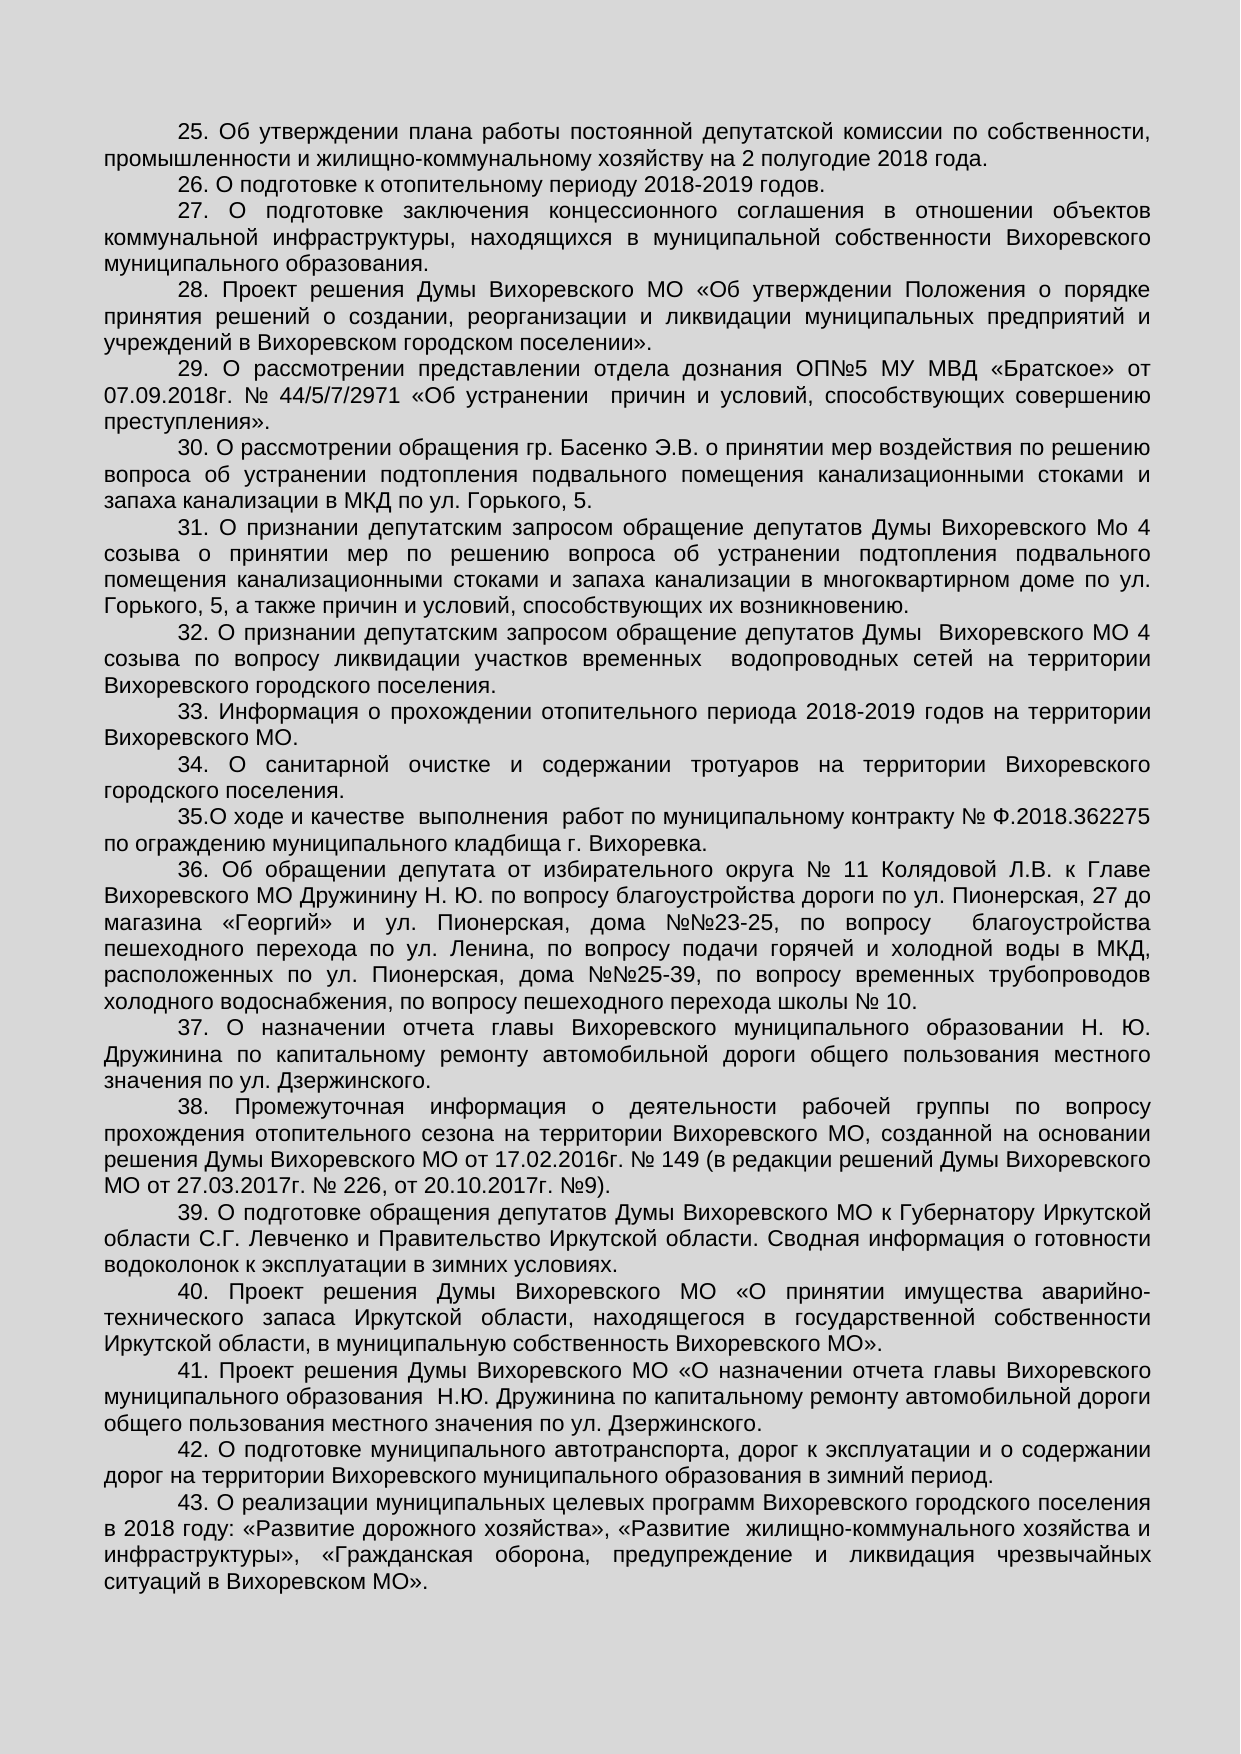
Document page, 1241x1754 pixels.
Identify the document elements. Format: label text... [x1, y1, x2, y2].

text 31. О признании депутатским запросом обращение депутатов Думы Вихоревского Мо 4 созыва о принятии мер по решению вопроса об устранении подтопления подвального помещения канализационными стоками и запаха канализации в многоквартирном доме по ул. Горького, 5, а также причин и условий, способствующих их возникновению. [103, 513, 1152, 619]
text 36. Об обращении депутата от избирательного округа № 11 Колядовой Л.В. к Главе Вихоревского МО Дружинину Н. Ю. по вопросу благоустройства дороги по ул. Пионерская, 27 до магазина «Георгий» и ул. Пионерская, дома №№23-25, по вопросу благоустройства пешеходного перехода по ул. Ленина, по вопросу подачи горячей и холодной воды в МКД, расположенных по ул. Пионерская, дома №№25-39, по вопросу временных трубопроводов холодного водоснабжения, по вопросу пешеходного перехода школы № 10. [103, 856, 1152, 1014]
text 34. О санитарной очистке и содержании тротуаров на территории Вихоревского городского поселения. [103, 751, 1152, 803]
text 33. Информация о прохождении отопительного периода 2018-2019 годов на территории Вихоревского МО. [103, 698, 1152, 751]
text 40. Проект решения Думы Вихоревского МО «О принятии имущества аварийно-технического запаса Иркутской области, находящегося в государственной собственности Иркутской области, в муниципальную собственность Вихоревского МО». [103, 1278, 1152, 1357]
text 39. О подготовке обращения депутатов Думы Вихоревского МО к Губернатору Иркутской области С.Г. Левченко и Правительство Иркутской области. Сводная информация о готовности водоколонок к эксплуатации в зимних условиях. [103, 1199, 1152, 1278]
text 35.О ходе и качестве выполнения работ по муниципальному контракту № Ф.2018.362275 по ограждению муниципального кладбища г. Вихоревка. [103, 803, 1152, 856]
text 30. О рассмотрении обращения гр. Басенко Э.В. о принятии мер воздействия по решению вопроса об устранении подтопления подвального помещения канализационными стоками и запаха канализации в МКД по ул. Горького, 5. [103, 434, 1152, 513]
text 28. Проект решения Думы Вихоревского МО «Об утверждении Положения о порядке принятия решений о создании, реорганизации и ликвидации муниципальных предприятий и учреждений в Вихоревском городском поселении». [103, 276, 1152, 355]
text 38. Промежуточная информация о деятельности рабочей группы по вопросу прохождения отопительного сезона на территории Вихоревского МО, созданной на основании решения Думы Вихоревского МО от 17.02.2016г. № 149 (в редакции решений Думы Вихоревского МО от 27.03.2017г. № 226, от 20.10.2017г. №9). [103, 1093, 1152, 1199]
text 26. О подготовке к отопительному периоду 2018-2019 годов. [103, 171, 1152, 197]
text 41. Проект решения Думы Вихоревского МО «О назначении отчета главы Вихоревского муниципального образования Н.Ю. Дружинина по капитальному ремонту автомобильной дороги общего пользования местного значения по ул. Дзержинского. [103, 1357, 1152, 1436]
text 43. О реализации муниципальных целевых программ Вихоревского городского поселения в 2018 году: «Развитие дорожного хозяйства», «Развитие жилищно-коммунального хозяйства и инфраструктуры», «Гражданская оборона, предупреждение и ликвидация чрезвычайных ситуаций в Вихоревском МО». [103, 1488, 1152, 1594]
text 29. О рассмотрении представлении отдела дознания ОП№5 МУ МВД «Братское» от 07.09.2018г. № 44/5/7/2971 «Об устранении причин и условий, способствующих совершению преступления». [103, 355, 1152, 434]
text 32. О признании депутатским запросом обращение депутатов Думы Вихоревского МО 4 созыва по вопросу ликвидации участков временных водопроводных сетей на территории Вихоревского городского поселения. [103, 619, 1152, 698]
text 25. Об утверждении плана работы постоянной депутатской комиссии по собственности, промышленности и жилищно-коммунальному хозяйству на 2 полугодие 2018 года. [103, 118, 1152, 171]
text 27. О подготовке заключения концессионного соглашения в отношении объектов коммунальной инфраструктуры, находящихся в муниципальной собственности Вихоревского муниципального образования. [103, 197, 1152, 276]
text 37. О назначении отчета главы Вихоревского муниципального образовании Н. Ю. Дружинина по капитальному ремонту автомобильной дороги общего пользования местного значения по ул. Дзержинского. [103, 1014, 1152, 1093]
text 42. О подготовке муниципального автотранспорта, дорог к эксплуатации и о содержании дорог на территории Вихоревского муниципального образования в зимний период. [103, 1436, 1152, 1488]
